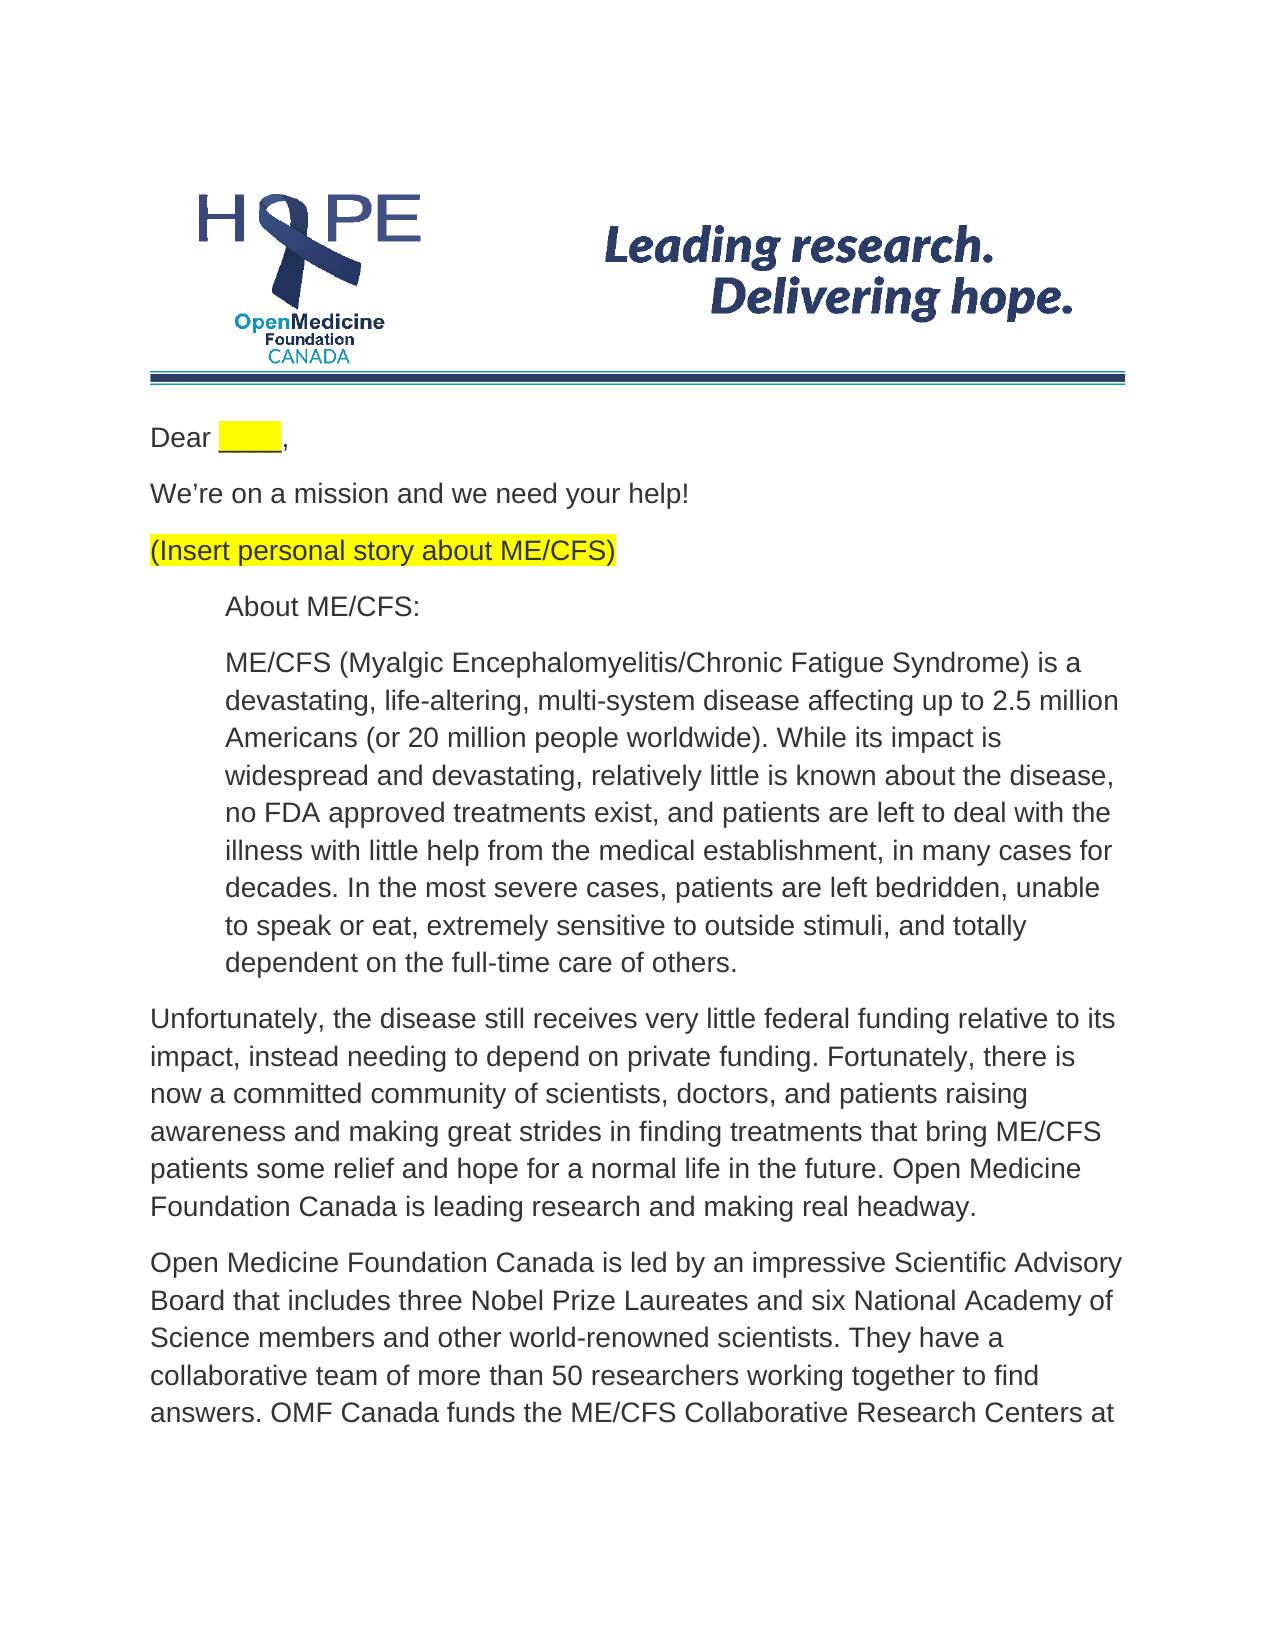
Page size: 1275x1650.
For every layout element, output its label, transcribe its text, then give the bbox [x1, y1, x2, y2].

text About ME/CFS: [225, 585, 1125, 622]
picture [150, 150, 1125, 416]
text (Insert personal story about ME/CFS) [150, 528, 1125, 566]
text Dear ____, [150, 416, 1125, 453]
text ME/CFS (Myalgic Encephalomyelitis/Chronic Fatigue Syndrome) is a devastating, life-altering, multi-system disease affecting up to 2.5 million Americans (or 20 million people worldwide). While its impact is widespread and devastating, relatively little is known about the disease, no FDA approved treatments exist, and patients are left to deal with the illness with little help from the medical establishment, in many cases for decades. In the most severe cases, patients are left bedridden, unable to speak or eat, extremely sensitive to outside stimuli, and totally dependent on the full-time care of others. [225, 641, 1125, 978]
text Unfortunately, the disease still receives very little federal funding relative to its impact, instead needing to depend on private funding. Fortunately, there is now a committed community of scientists, doctors, and patients raising awareness and making great strides in finding treatments that bring ME/CFS patients some relief and hope for a normal life in the future. Open Medicine Foundation Canada is leading research and making real headway. [150, 997, 1125, 1222]
text We’re on a mission and we need your help! [150, 472, 1125, 510]
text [150, 1241, 1125, 1428]
